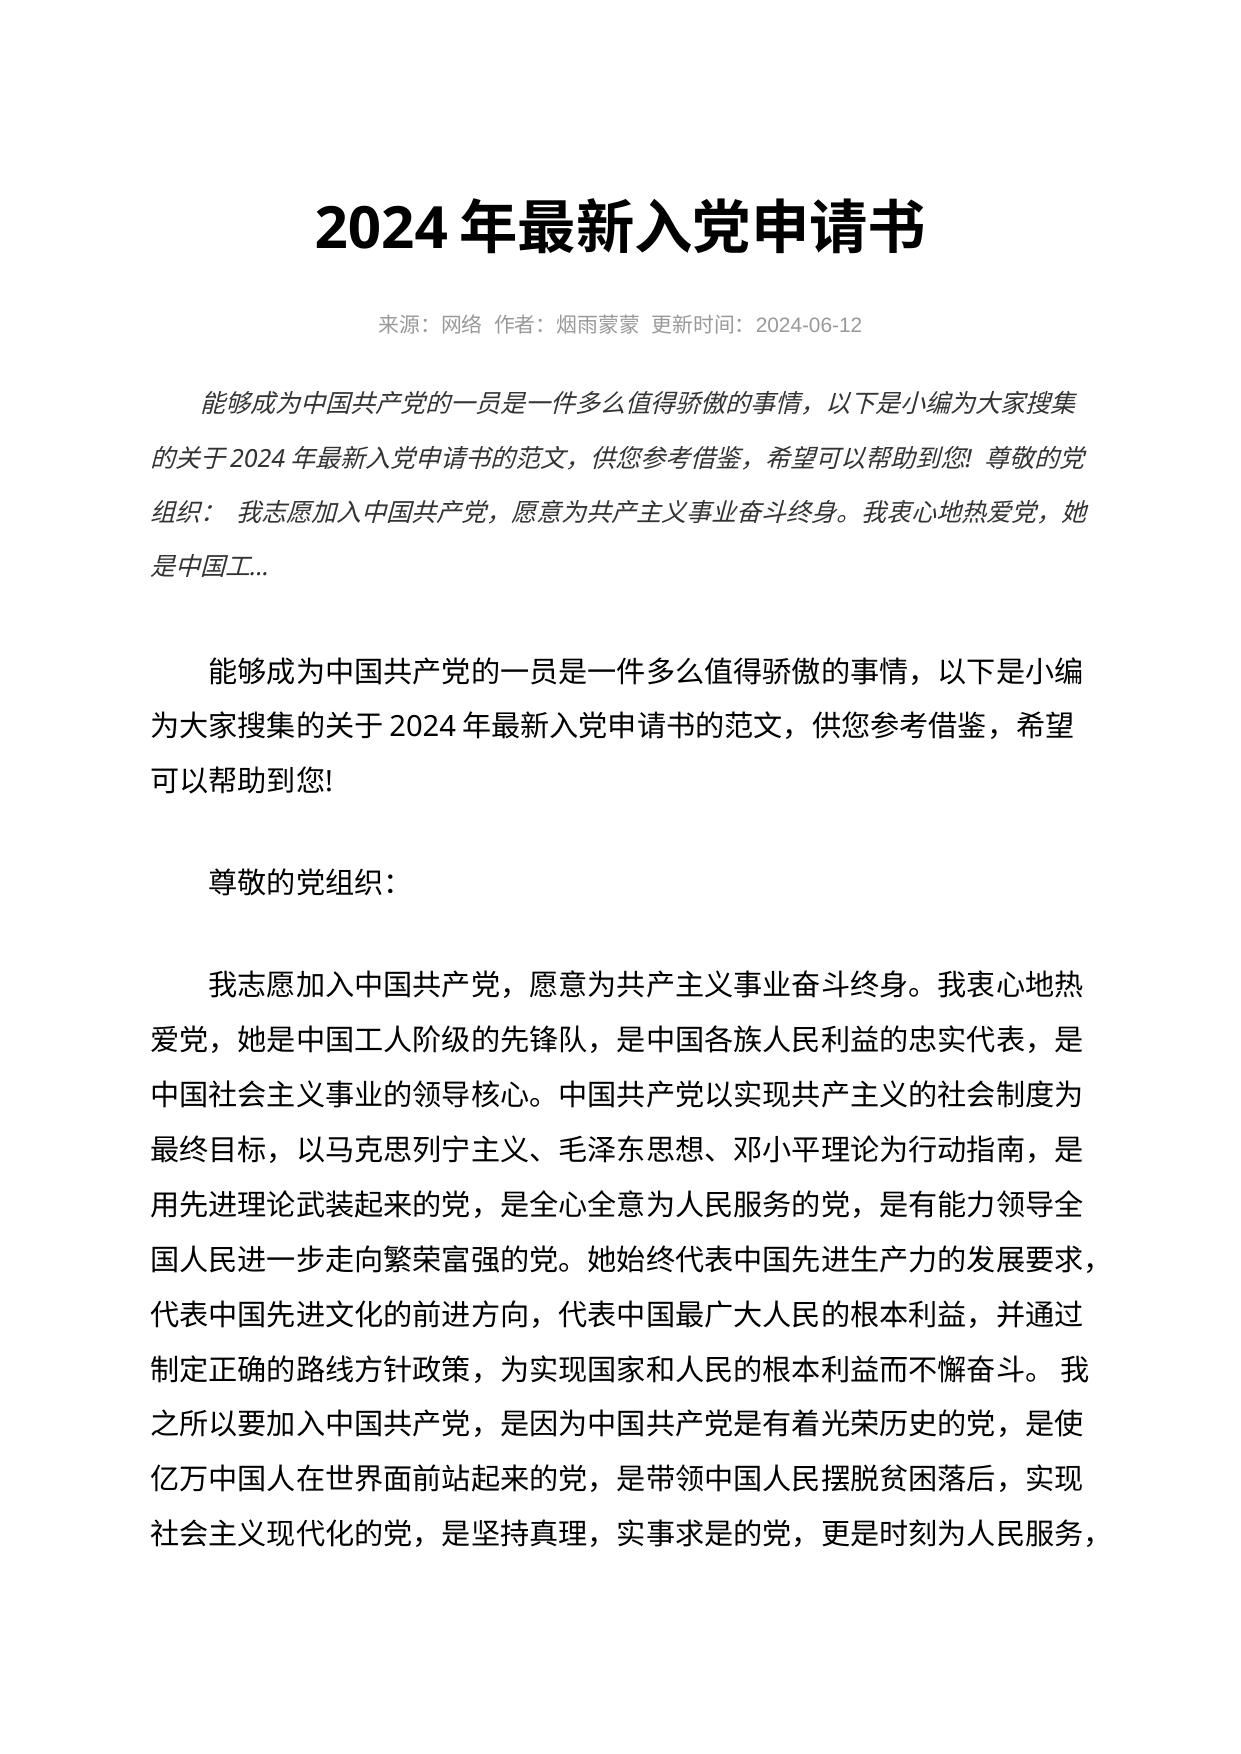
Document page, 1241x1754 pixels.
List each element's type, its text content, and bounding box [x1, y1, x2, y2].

text 能够成为中国共产党的一员是一件多么值得骄傲的事情，以下是小编为大家搜集的关于2024年最新入党申请书的范文，供您参考借鉴，希望可以帮助到您! [150, 648, 1090, 800]
text 尊敬的党组织： [150, 860, 1090, 902]
subtitle 2024年最新入党申请书 [150, 181, 1090, 266]
text 来源：网络 作者：烟雨蒙蒙 更新时间：2024-06-12 [150, 313, 1090, 337]
text 能够成为中国共产党的一员是一件多么值得骄傲的事情，以下是小编为大家搜集的关于2024年最新入党申请书的范文，供您参考借鉴，希望可以帮助到您! 尊敬的党组织： 我志愿加入中国共产党，愿意为共产主义事业奋斗终身。我衷心地热爱党，她是中国工... [150, 384, 1090, 583]
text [150, 962, 1090, 1553]
